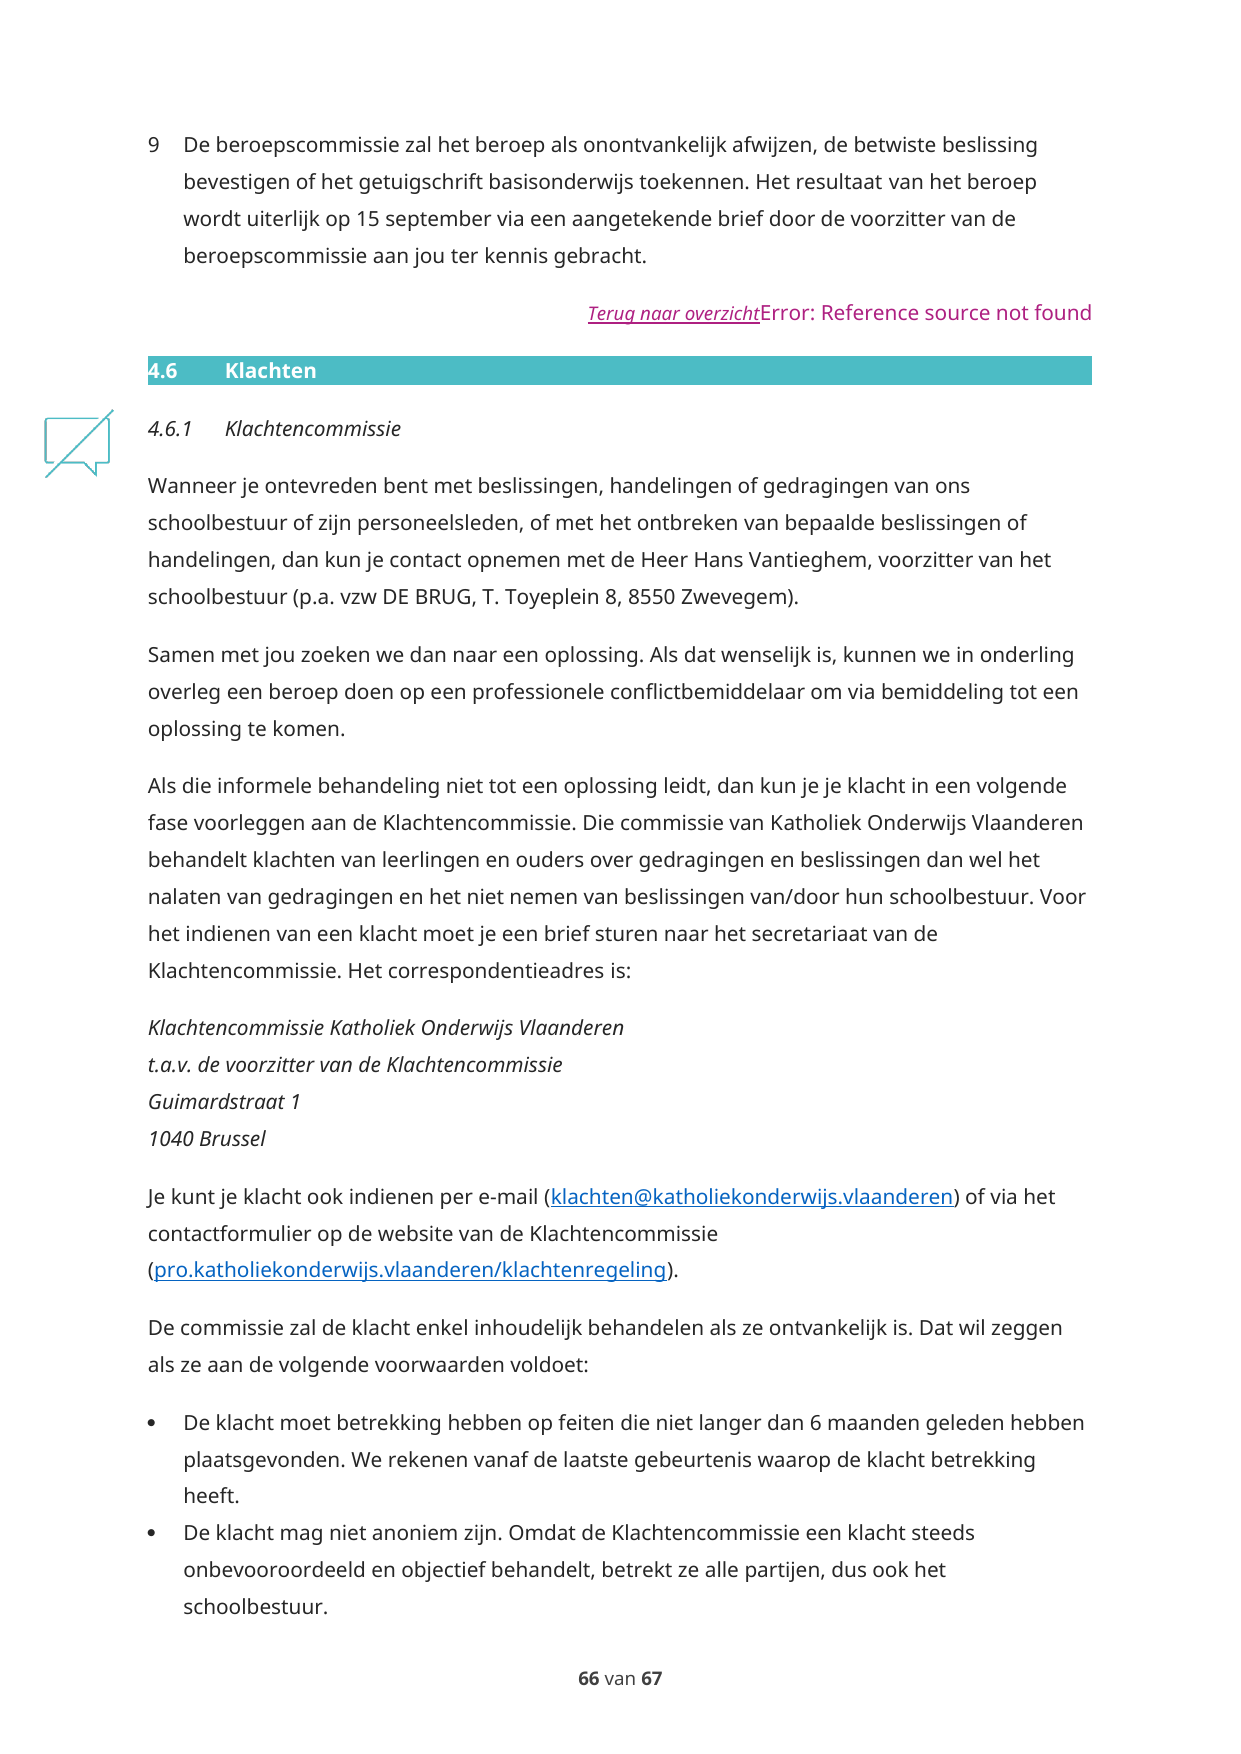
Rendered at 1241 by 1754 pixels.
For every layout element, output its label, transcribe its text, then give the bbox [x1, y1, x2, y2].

text Samen met jou zoeken we dan naar een oplossing. Als dat wenselijk is, kunnen we in onderling overleg een beroep doen op een professionele conflictbemiddelaar om via bemiddeling tot een oplossing te komen. [148, 640, 1092, 742]
text Je kunt je klacht ook indienen per e-mail (klachten@katholiekonderwijs.vlaanderen) of via het contactformulier op de website van de Klachtencommissie (pro.katholiekonderwijs.vlaanderen/klachtenregeling). [148, 1182, 1092, 1284]
text De commissie zal de klacht enkel inhoudelijk behandelen als ze ontvankelijk is. Dat wil zeggen als ze aan de volgende voorwaarden voldoet: [148, 1313, 1092, 1379]
subtitle Klachten [148, 356, 1092, 385]
text Wanneer je ontevreden bent met beslissingen, handelingen of gedragingen van ons schoolbestuur of zijn personeelsleden, of met het ontbreken van bepaalde beslissingen of handelingen, dan kun je contact opnemen met de Heer Hans Vantieghem, voorzitter van het schoolbestuur (p.a. vzw DE BRUG, T. Toyeplein 8, 8550 Zwevegem). [148, 472, 1092, 611]
text De klacht moet betrekking hebben op feiten die niet langer dan 6 maanden geleden hebben plaatsgevonden. We rekenen vanaf de laatste gebeurtenis waarop de klacht betrekking heeft. [148, 1408, 1092, 1510]
subtitle Klachtencommissie [148, 414, 1092, 442]
text Als die informele behandeling niet tot een oplossing leidt, dan kun je je klacht in een volgende fase voorleggen aan de Klachtencommissie. Die commissie van Katholiek Onderwijs Vlaanderen behandelt klachten van leerlingen en ouders over gedragingen en beslissingen dan wel het nalaten van gedragingen en het niet nemen van beslissingen van/door hun schoolbestuur. Voor het indienen van een klacht moet je een brief sturen naar het secretariaat van de Klachtencommissie. Het correspondentieadres is: [148, 771, 1092, 984]
list De beroepscommissie zal het beroep als onontvankelijk afwijzen, de betwiste beslissing bevestigen of het getuigschrift basisonderwijs toekennen. Het resultaat van het beroep wordt uiterlijk op 15 september via een aangetekende brief door de voorzitter van de beroepscommissie aan jou ter kennis gebracht. [148, 130, 1092, 269]
text De klacht mag niet anoniem zijn. Omdat de Klachtencommissie een klacht steeds onbevooroordeeld en objectief behandelt, betrekt ze alle partijen, dus ook het schoolbestuur. [148, 1518, 1092, 1621]
text Klachtencommissie Katholiek Onderwijs Vlaanderen t.a.v. de voorzitter van de Klachtencommissie Guimardstraat 1 1040 Brussel [148, 1013, 1092, 1153]
picture [31, 401, 123, 493]
